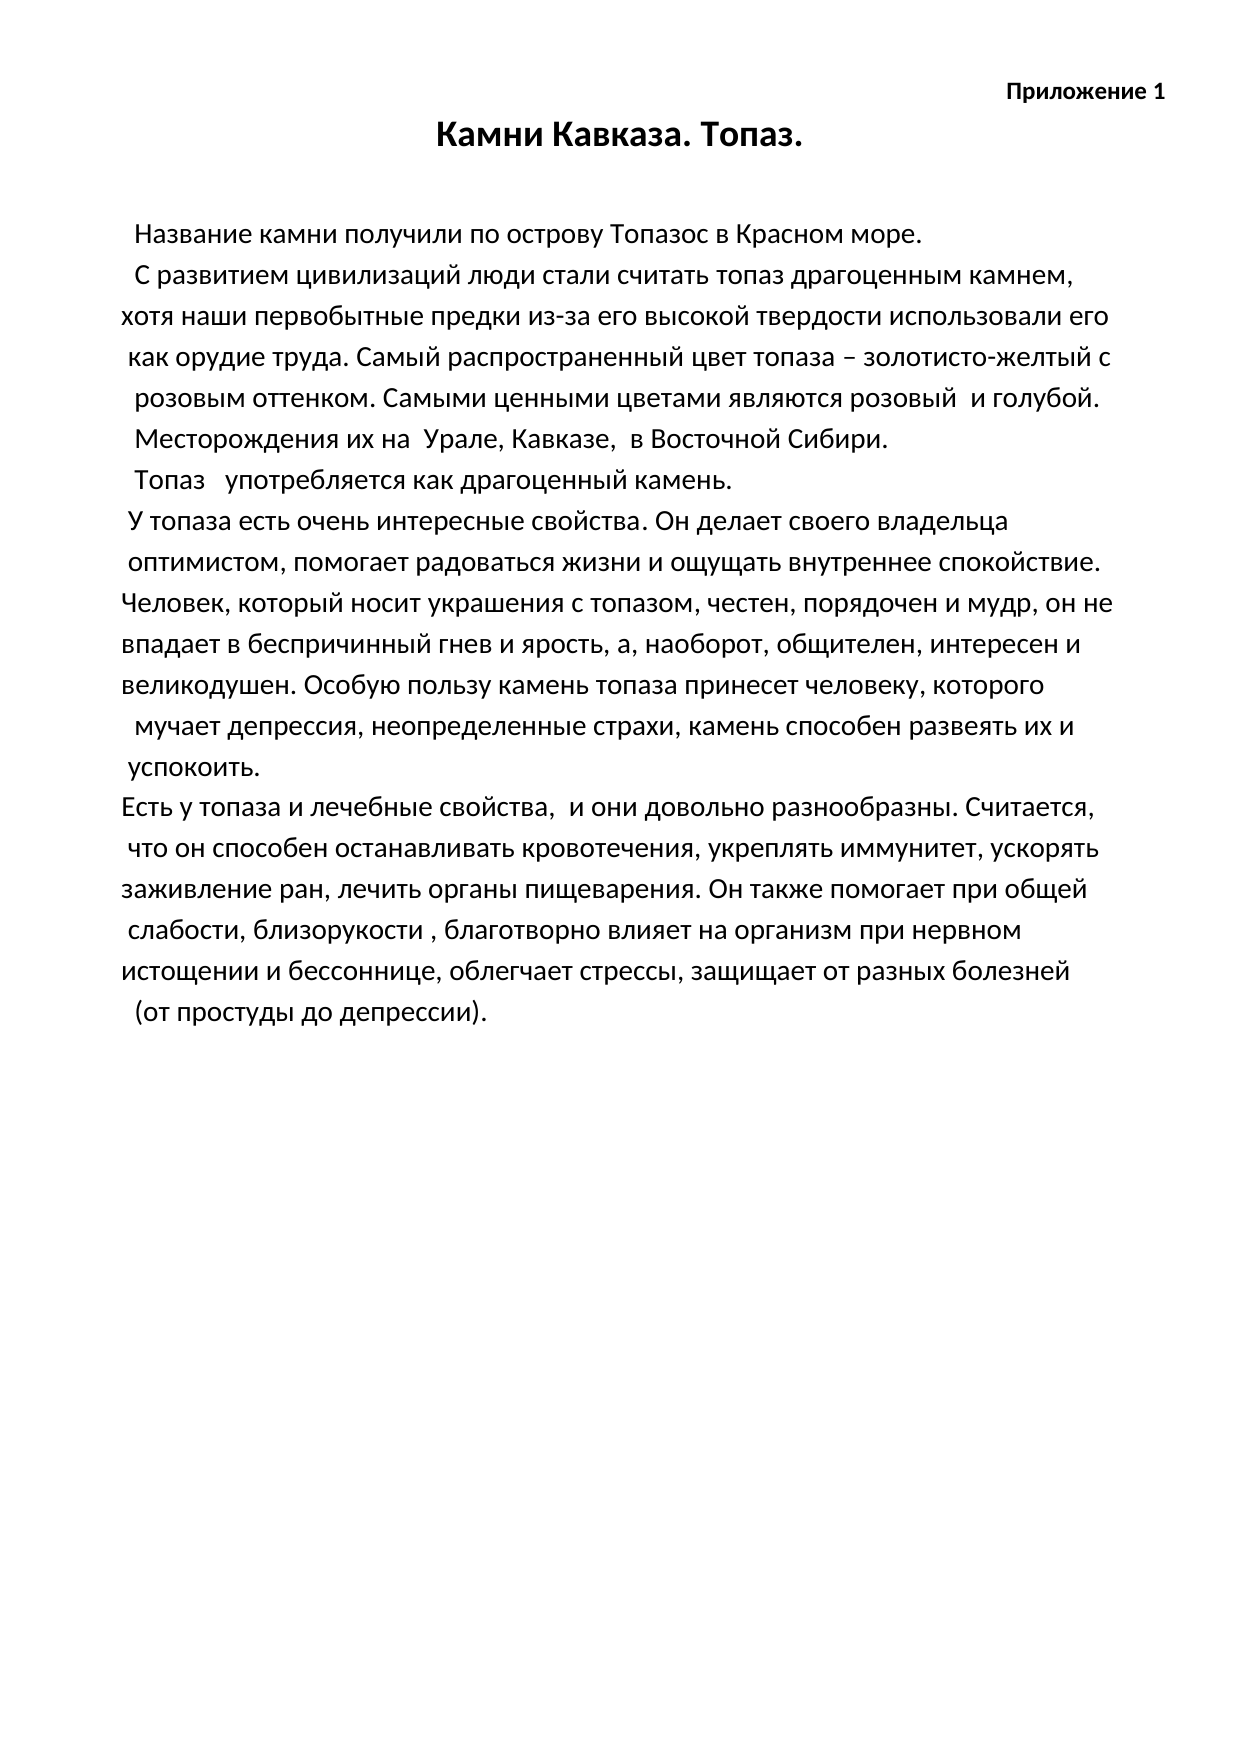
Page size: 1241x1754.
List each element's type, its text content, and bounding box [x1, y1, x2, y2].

text Топаз употребляется как драгоценный камень. [75, 461, 1165, 497]
text (от простуды до депрессии). [75, 993, 1165, 1029]
text мучает депрессия, неопределенные страхи, камень способен развеять их и [75, 707, 1165, 742]
text слабости, близорукости , благотворно влияет на организм при нервном [75, 911, 1165, 947]
text Камни Кавказа. Топаз. [75, 110, 1165, 156]
text успокоить. [75, 748, 1165, 783]
text великодушен. Особую пользу камень топаза принесет человеку, которого [75, 666, 1165, 701]
text оптимистом, помогает радоваться жизни и ощущать внутреннее спокойствие. [75, 543, 1165, 578]
text хотя наши первобытные предки из-за его высокой твердости использовали его [75, 297, 1165, 333]
text У топаза есть очень интересные свойства. Он делает своего владельца [75, 502, 1165, 538]
text Есть у топаза и лечебные свойства, и они довольно разнообразны. Считается, [75, 788, 1165, 824]
text как орудие труда. Самый распространенный цвет топаза – золотисто-желтый с [75, 338, 1165, 374]
text заживление ран, лечить органы пищеварения. Он также помогает при общей [75, 870, 1165, 906]
text что он способен останавливать кровотечения, укреплять иммунитет, ускорять [75, 829, 1165, 865]
text Месторождения их на Урале, Кавказе, в Восточной Сибири. [75, 420, 1165, 456]
text Человек, который носит украшения с топазом, честен, порядочен и мудр, он не [75, 584, 1165, 619]
text Приложение 1 [75, 75, 1165, 106]
text С развитием цивилизаций люди стали считать топаз драгоценным камнем, [75, 256, 1165, 292]
text розовым оттенком. Самыми ценными цветами являются розовый и голубой. [75, 379, 1165, 415]
text Название камни получили по острову Топазос в Красном море. [75, 215, 1165, 251]
text истощении и бессоннице, облегчает стрессы, защищает от разных болезней [75, 952, 1165, 988]
text впадает в беспричинный гнев и ярость, а, наоборот, общителен, интересен и [75, 625, 1165, 660]
